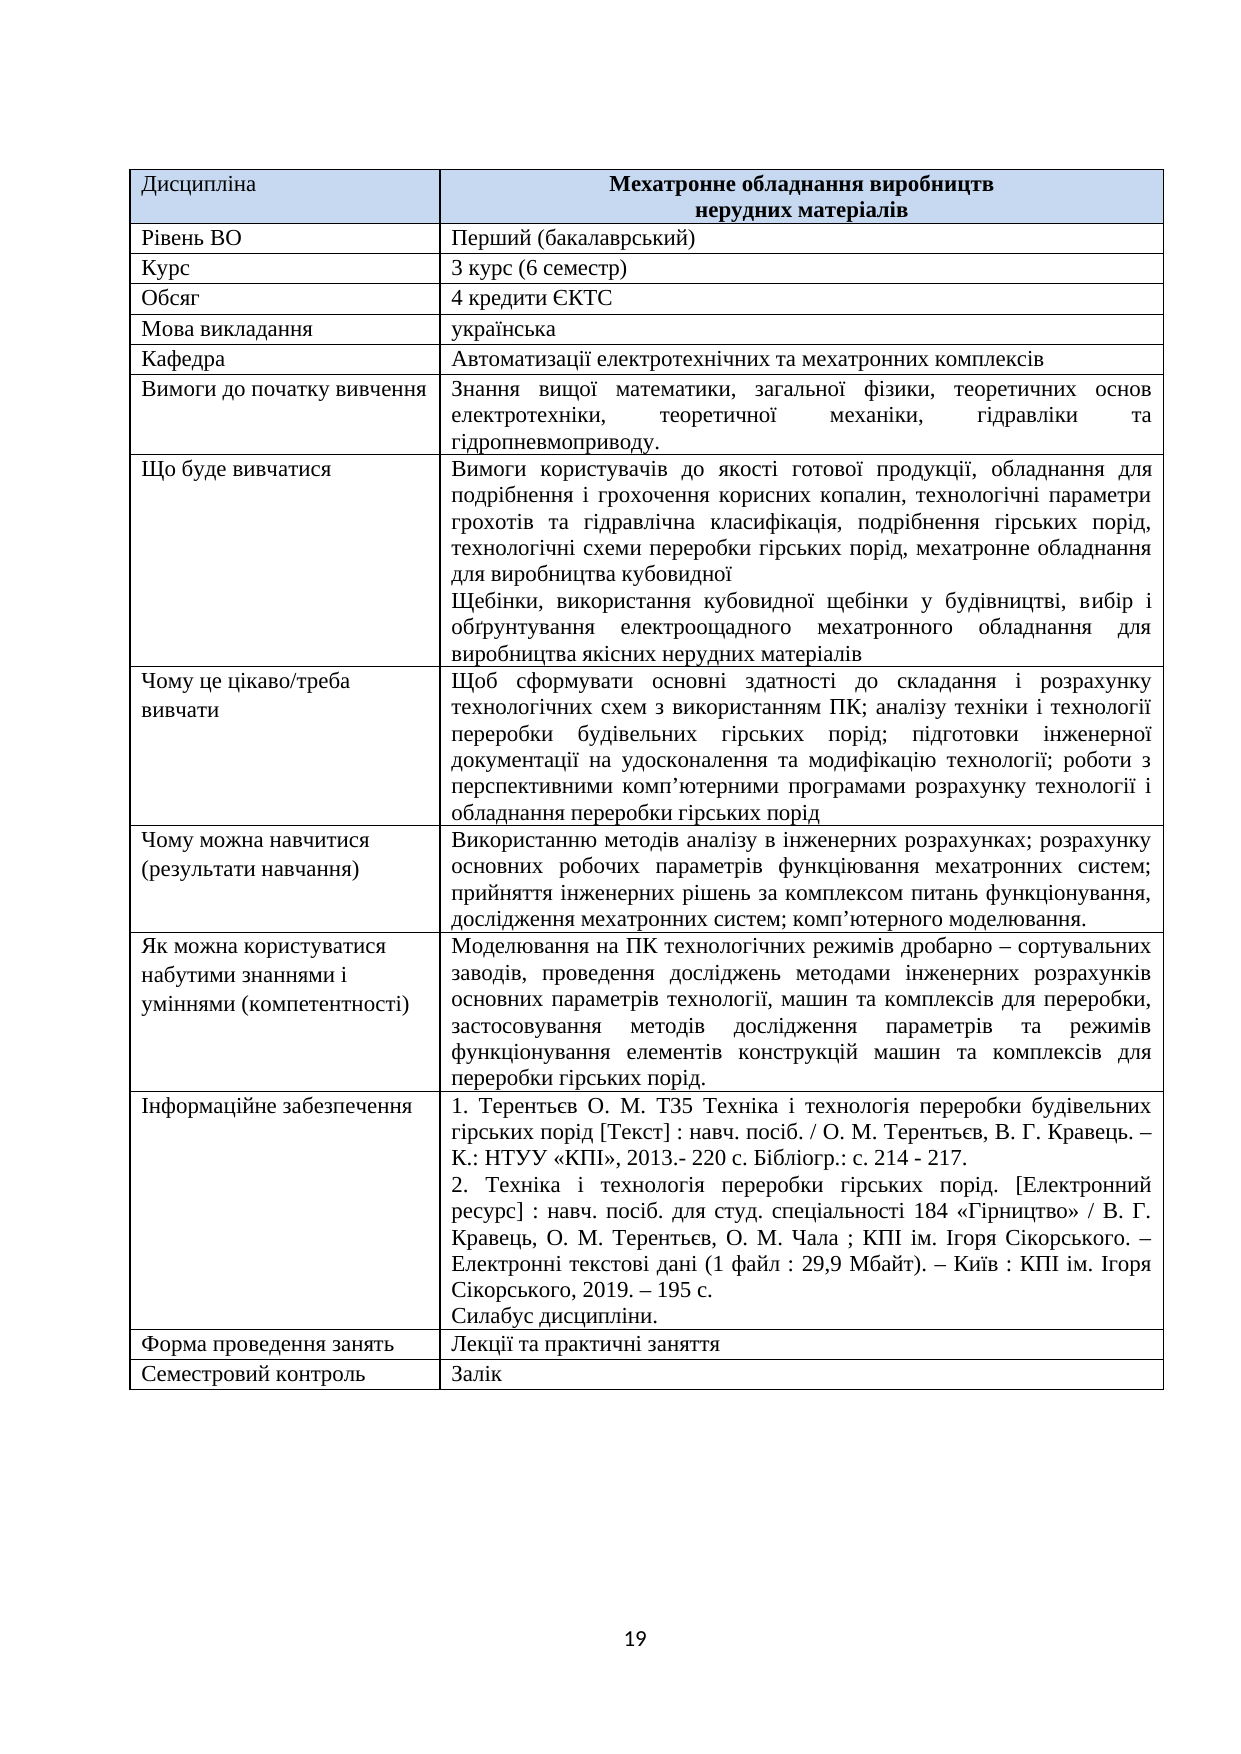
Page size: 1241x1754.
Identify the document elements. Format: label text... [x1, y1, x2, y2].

table_cell Як можна користуватися набутими знаннями і уміннями (компетентності) [131, 933, 439, 1091]
table_cell 4 кредити ЄКТС [441, 284, 1163, 313]
table_cell Курс [131, 254, 439, 283]
table_header Мехатронне обладнання виробництв нерудних матеріалів [441, 170, 1163, 223]
table_cell Форма проведення занять [131, 1330, 439, 1359]
table_cell Рівень ВО [131, 224, 439, 253]
table_cell Вимоги користувачів до якості готової продукції, обладнання для подрібнення і грохочення корисних копалин, технологічні параметри грохотів та гідравлічна класифікація, подрібнення гірських порід, технологічні схеми переробки гірських порід, мехатронне обладнання для виробництва кубовидної Щебінки, використання кубовидної щебінки у будівництві, вибір і обґрунтування електроощадного мехатронного обладнання для виробництва якісних нерудних матеріалів [441, 455, 1163, 666]
table_cell Щоб сформувати основні здатності до складання і розрахунку технологічних схем з використанням ПК; аналізу техніки і технології переробки будівельних гірських порід; підготовки інженерної документації на удосконалення та модифікацію технології; роботи з перспективними комп’ютерними програмами розрахунку технології і обладнання переробки гірських порід [441, 667, 1163, 825]
table_cell Вимоги до початку вивчення [131, 375, 439, 454]
table_cell Автоматизації електротехнічних та мехатронних комплексів [441, 345, 1163, 374]
table_cell Семестровий контроль [131, 1360, 439, 1389]
table_cell Залік [441, 1360, 1163, 1389]
table_cell Перший (бакалаврський) [441, 224, 1163, 253]
table_cell Інформаційне забезпечення [131, 1092, 439, 1329]
table_cell 3 курс (6 семестр) [441, 254, 1163, 283]
table_cell Моделювання на ПК технологічних режимів дробарно – сортувальних заводів, проведення досліджень методами інженерних розрахунків основних параметрів технології, машин та комплексів для переробки, застосовування методів дослідження параметрів та режимів функціонування елементів конструкцій машин та комплексів для переробки гірських порід. [441, 933, 1163, 1091]
table_header Дисципліна [131, 170, 439, 223]
table_cell 1. Терентьєв О. М. Т35 Техніка і технологія переробки будівельних гірських порід [Текст] : навч. посіб. / О. М. Терентьєв, В. Г. Кравець. – К.: НТУУ «КПІ», 2013.- 220 с. Бібліогр.: с. 214 - 217. 2. Техніка і технологія переробки гірських порід. [Електронний ресурс] : навч. посіб. для студ. спеціальності 184 «Гірництво» / В. Г. Кравець, О. М. Терентьєв, О. М. Чала ; КПІ ім. Ігоря Сікорського. – Електронні текстові дані (1 файл : 29,9 Мбайт). – Київ : КПІ ім. Ігоря Сікорського, 2019. – 195 с. Силабус дисципліни. [441, 1092, 1163, 1329]
table_cell Використанню методів аналізу в інженерних розрахунках; розрахунку основних робочих параметрів функціювання мехатронних систем; прийняття інженерних рішень за комплексом питань функціонування, дослідження мехатронних систем; комп’ютерного моделювання. [441, 826, 1163, 932]
table_cell Мова викладання [131, 315, 439, 344]
table_cell Лекції та практичні заняття [441, 1330, 1163, 1359]
table_cell Що буде вивчатися [131, 455, 439, 666]
table_cell українська [441, 315, 1163, 344]
table_cell Знання вищої математики, загальної фізики, теоретичних основ електротехніки, теоретичної механіки, гідравліки та гідропневмоприводу. [441, 375, 1163, 454]
table_cell Кафедра [131, 345, 439, 374]
table_cell Чому це цікаво/треба вивчати [131, 667, 439, 825]
table_cell Обсяг [131, 284, 439, 313]
table_cell Чому можна навчитися (результати навчання) [131, 826, 439, 932]
